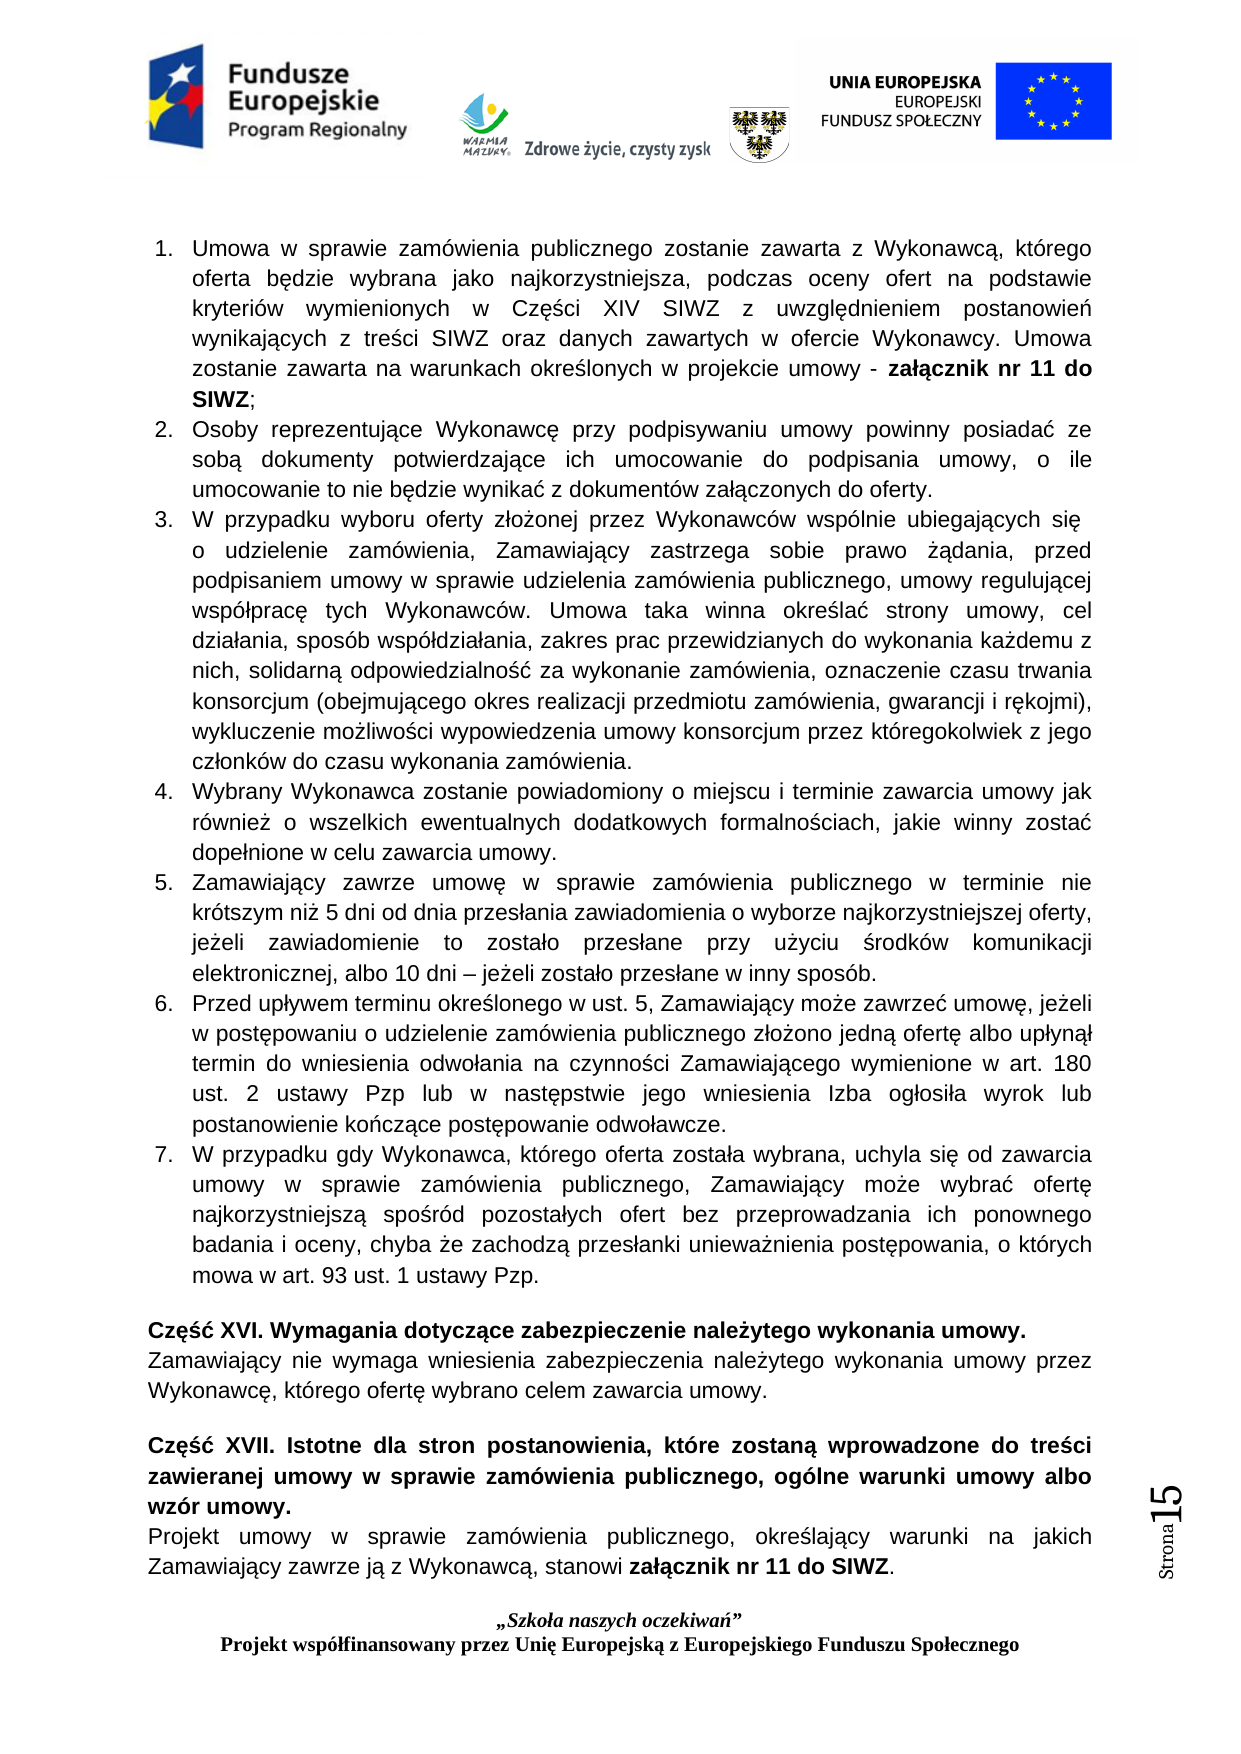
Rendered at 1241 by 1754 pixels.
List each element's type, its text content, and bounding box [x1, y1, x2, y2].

list W przypadku gdy Wykonawca, którego oferta została wybrana, uchyla się od zawarcia umowy w sprawie zamówienia publicznego, Zamawiający może wybrać ofertę najkorzystniejszą spośród pozostałych ofert bez przeprowadzania ich ponownego badania i oceny, chyba że zachodzą przesłanki unieważnienia postępowania, o których mowa w art. 93 ust. 1 ustawy Pzp. [154, 1141, 1093, 1288]
list Osoby reprezentujące Wykonawcę przy podpisywaniu umowy powinny posiadać ze sobą dokumenty potwierdzające ich umocowanie do podpisania umowy, o ile umocowanie to nie będzie wynikać z dokumentów załączonych do oferty. [154, 416, 1093, 503]
picture [443, 89, 725, 163]
picture [729, 107, 790, 163]
text Projekt umowy w sprawie zamówienia publicznego, określający warunki na jakich Zamawiający zawrze ją z Wykonawcą, stanowi załącznik nr 11 do SIWZ. [148, 1523, 1093, 1580]
list Umowa w sprawie zamówienia publicznego zostanie zawarta z Wykonawcą, którego oferta będzie wybrana jako najkorzystniejsza, podczas oceny ofert na podstawie kryteriów wymienionych w Części XIV SIWZ z uwzględnieniem postanowień wynikających z treści SIWZ oraz danych zawartych w ofercie Wykonawcy. Umowa zostanie zawarta na warunkach określonych w projekcie umowy - załącznik nr 11 do SIWZ; [154, 234, 1093, 412]
text Część XVI. Wymagania dotyczące zabezpieczenie należytego wykonania umowy. [148, 1317, 1093, 1343]
list Zamawiający zawrze umowę w sprawie zamówienia publicznego w terminie nie krótszym niż 5 dni od dnia przesłania zawiadomienia o wyborze najkorzystniejszej oferty, jeżeli zawiadomienie to zostało przesłane przy użyciu środków komunikacji elektronicznej, albo 10 dni – jeżeli zostało przesłane w inny sposób. [154, 869, 1093, 986]
text Część XVII. Istotne dla stron postanowienia, które zostaną wprowadzone do treści zawieranej umowy w sprawie zamówienia publicznego, ogólne warunki umowy albo wzór umowy. [148, 1432, 1093, 1519]
list W przypadku wyboru oferty złożonej przez Wykonawców wspólnie ubiegających się o udzielenie zamówienia, Zamawiający zastrzega sobie prawo żądania, przed podpisaniem umowy w sprawie udzielenia zamówienia publicznego, umowy regulującej współpracę tych Wykonawców. Umowa taka winna określać strony umowy, cel działania, sposób współdziałania, zakres prac przewidzianych do wykonania każdemu z nich, solidarną odpowiedzialność za wykonanie zamówienia, oznaczenie czasu trwania konsorcjum (obejmującego okres realizacji przedmiotu zamówienia, gwarancji i rękojmi), wykluczenie możliwości wypowiedzenia umowy konsorcjum przez któregokolwiek z jego członków do czasu wykonania zamówienia. [154, 506, 1093, 774]
picture [794, 38, 1138, 164]
list Przed upływem terminu określonego w ust. 5, Zamawiający może zawrzeć umowę, jeżeli w postępowaniu o udzielenie zamówienia publicznego złożono jedną ofertę albo upłynął termin do wniesienia odwołania na czynności Zamawiającego wymienione w art. 180 ust. 2 ustawy Pzp lub w następstwie jego wniesienia Izba ogłosiła wyrok lub postanowienie kończące postępowanie odwoławcze. [154, 990, 1093, 1137]
list Wybrany Wykonawca zostanie powiadomiony o miejscu i terminie zawarcia umowy jak również o wszelkich ewentualnych dodatkowych formalnościach, jakie winny zostać dopełnione w celu zawarcia umowy. [154, 778, 1093, 865]
text Zamawiający nie wymaga wniesienia zabezpieczenia należytego wykonania umowy przez Wykonawcę, którego ofertę wybrano celem zawarcia umowy. [148, 1347, 1093, 1404]
picture [105, 26, 433, 180]
